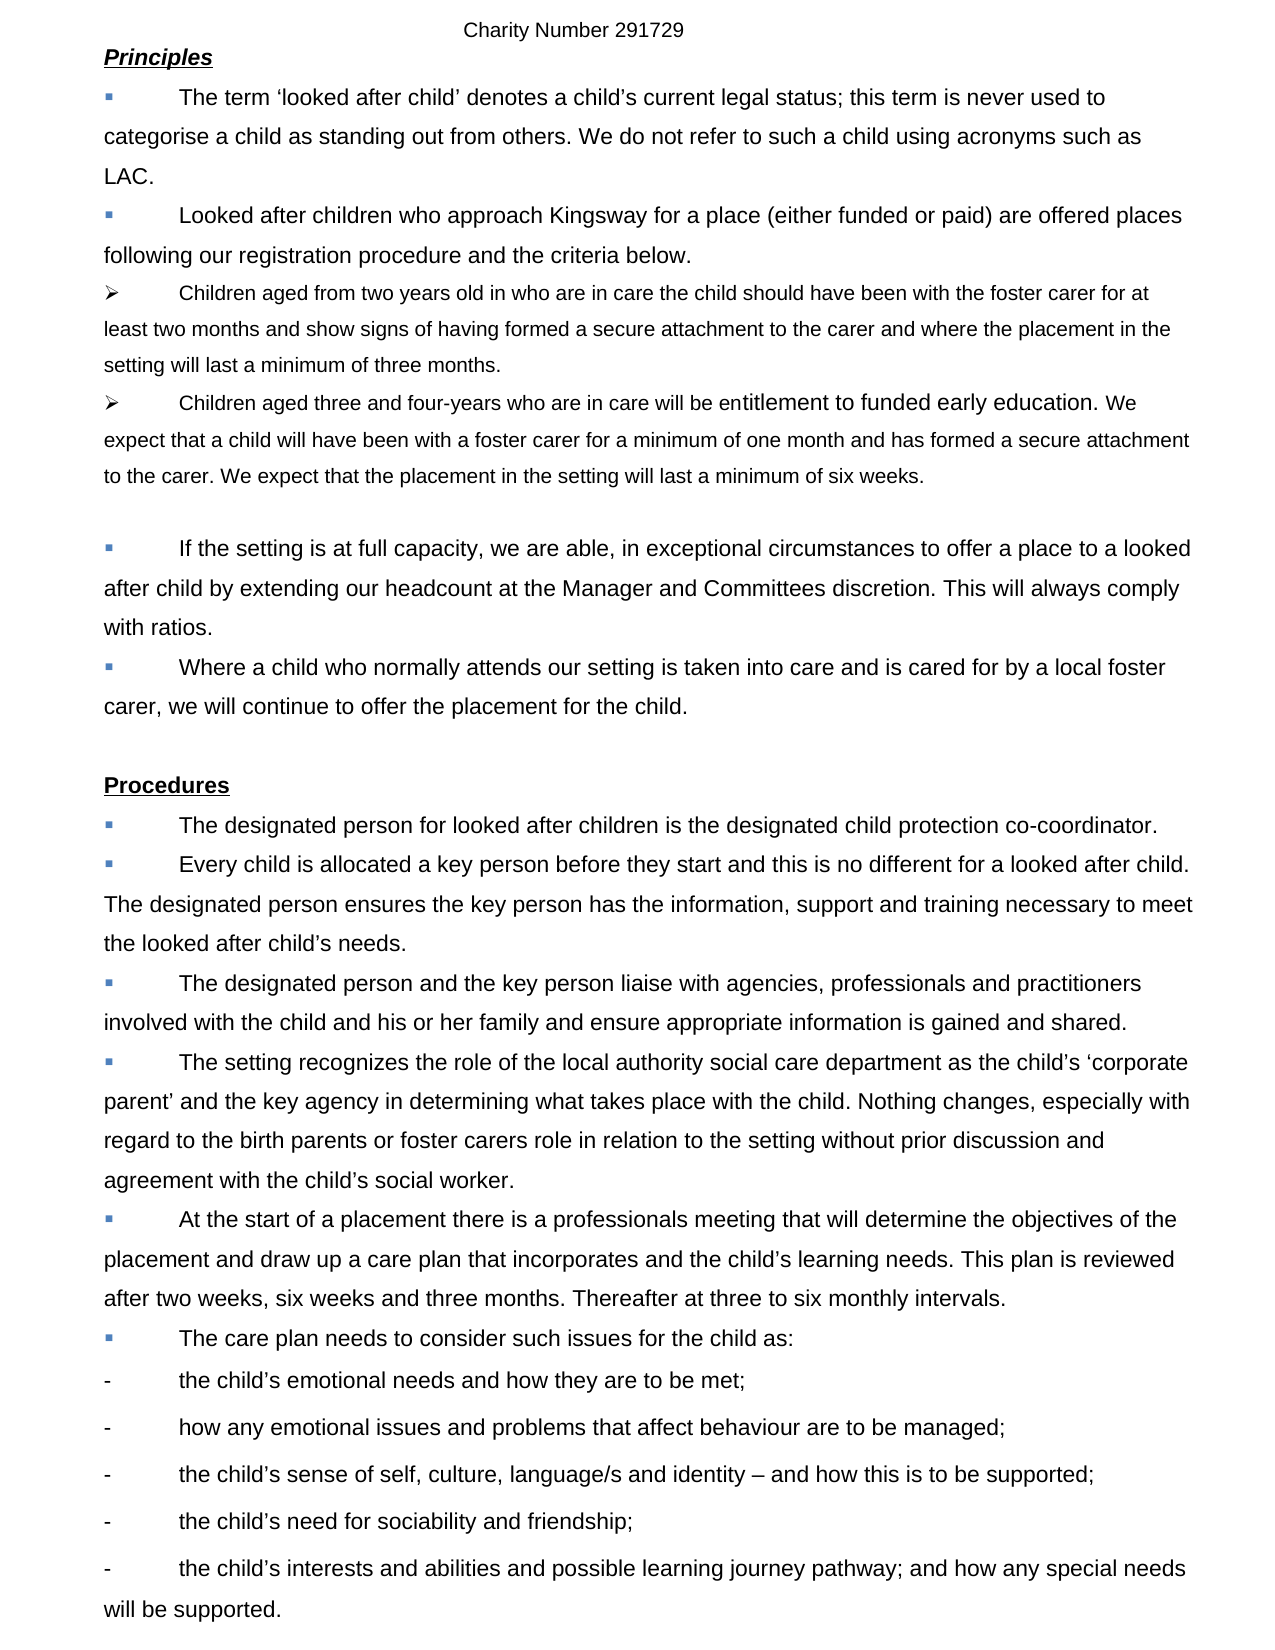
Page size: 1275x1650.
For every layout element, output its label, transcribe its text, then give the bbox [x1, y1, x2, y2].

list the child’s need for sociability and friendship; [103, 1505, 1196, 1536]
list the child’s emotional needs and how they are to be met; [103, 1364, 1196, 1396]
list The designated person for looked after children is the designated child protection co-coordinator. [103, 812, 1196, 838]
text Principles [103, 44, 1226, 71]
list how any emotional issues and problems that affect behaviour are to be managed; [103, 1411, 1196, 1442]
list At the start of a placement there is a professionals meeting that will determine the objectives of the placement and draw up a care plan that incorporates and the child’s learning needs. This plan is reviewed after two weeks, six weeks and three months. Thereafter at three to six monthly intervals. [103, 1206, 1196, 1312]
text Procedures [103, 772, 1196, 798]
list Children aged from two years old in who are in care the child should have been with the foster carer for at least two months and show signs of having formed a secure attachment to the carer and where the placement in the setting will last a minimum of three months. [103, 281, 1196, 377]
list Looked after children who approach Kingsway for a place (either funded or paid) are offered places following our registration procedure and the criteria below. [103, 202, 1196, 268]
list the child’s sense of self, culture, language/s and identity – and how this is to be supported; [103, 1458, 1196, 1489]
list The designated person and the key person liaise with agencies, professionals and practitioners involved with the child and his or her family and ensure appropriate information is gained and shared. [103, 969, 1196, 1035]
list Where a child who normally attends our setting is taken into care and is cared for by a local foster carer, we will continue to offer the placement for the child. [103, 654, 1196, 719]
list The term ‘looked after child’ denotes a child’s current legal status; this term is never used to categorise a child as standing out from others. We do not refer to such a child using acronyms such as LAC. [103, 84, 1196, 189]
list Children aged three and four-years who are in care will be entitlement to funded early education. We expect that a child will have been with a foster carer for a minimum of one month and has formed a secure attachment to the carer. We expect that the placement in the setting will last a minimum of six weeks. [103, 389, 1196, 487]
list If the setting is at full capacity, we are able, in exceptional circumstances to offer a place to a looked after child by extending our headcount at the Manager and Committees discretion. This will always comply with ratios. [103, 535, 1196, 641]
list The setting recognizes the role of the local authority social care department as the child’s ‘corporate parent’ and the key agency in determining what takes place with the child. Nothing changes, especially with regard to the birth parents or foster carers role in relation to the setting without prior discussion and agreement with the child’s social worker. [103, 1048, 1196, 1193]
list the child’s interests and abilities and possible learning journey pathway; and how any special needs will be supported. [103, 1552, 1196, 1623]
list Every child is allocated a key person before they start and this is no different for a looked after child. The designated person ensures the key person has the information, support and training necessary to meet the looked after child’s needs. [103, 851, 1196, 956]
list The care plan needs to consider such issues for the child as: [103, 1325, 1196, 1351]
